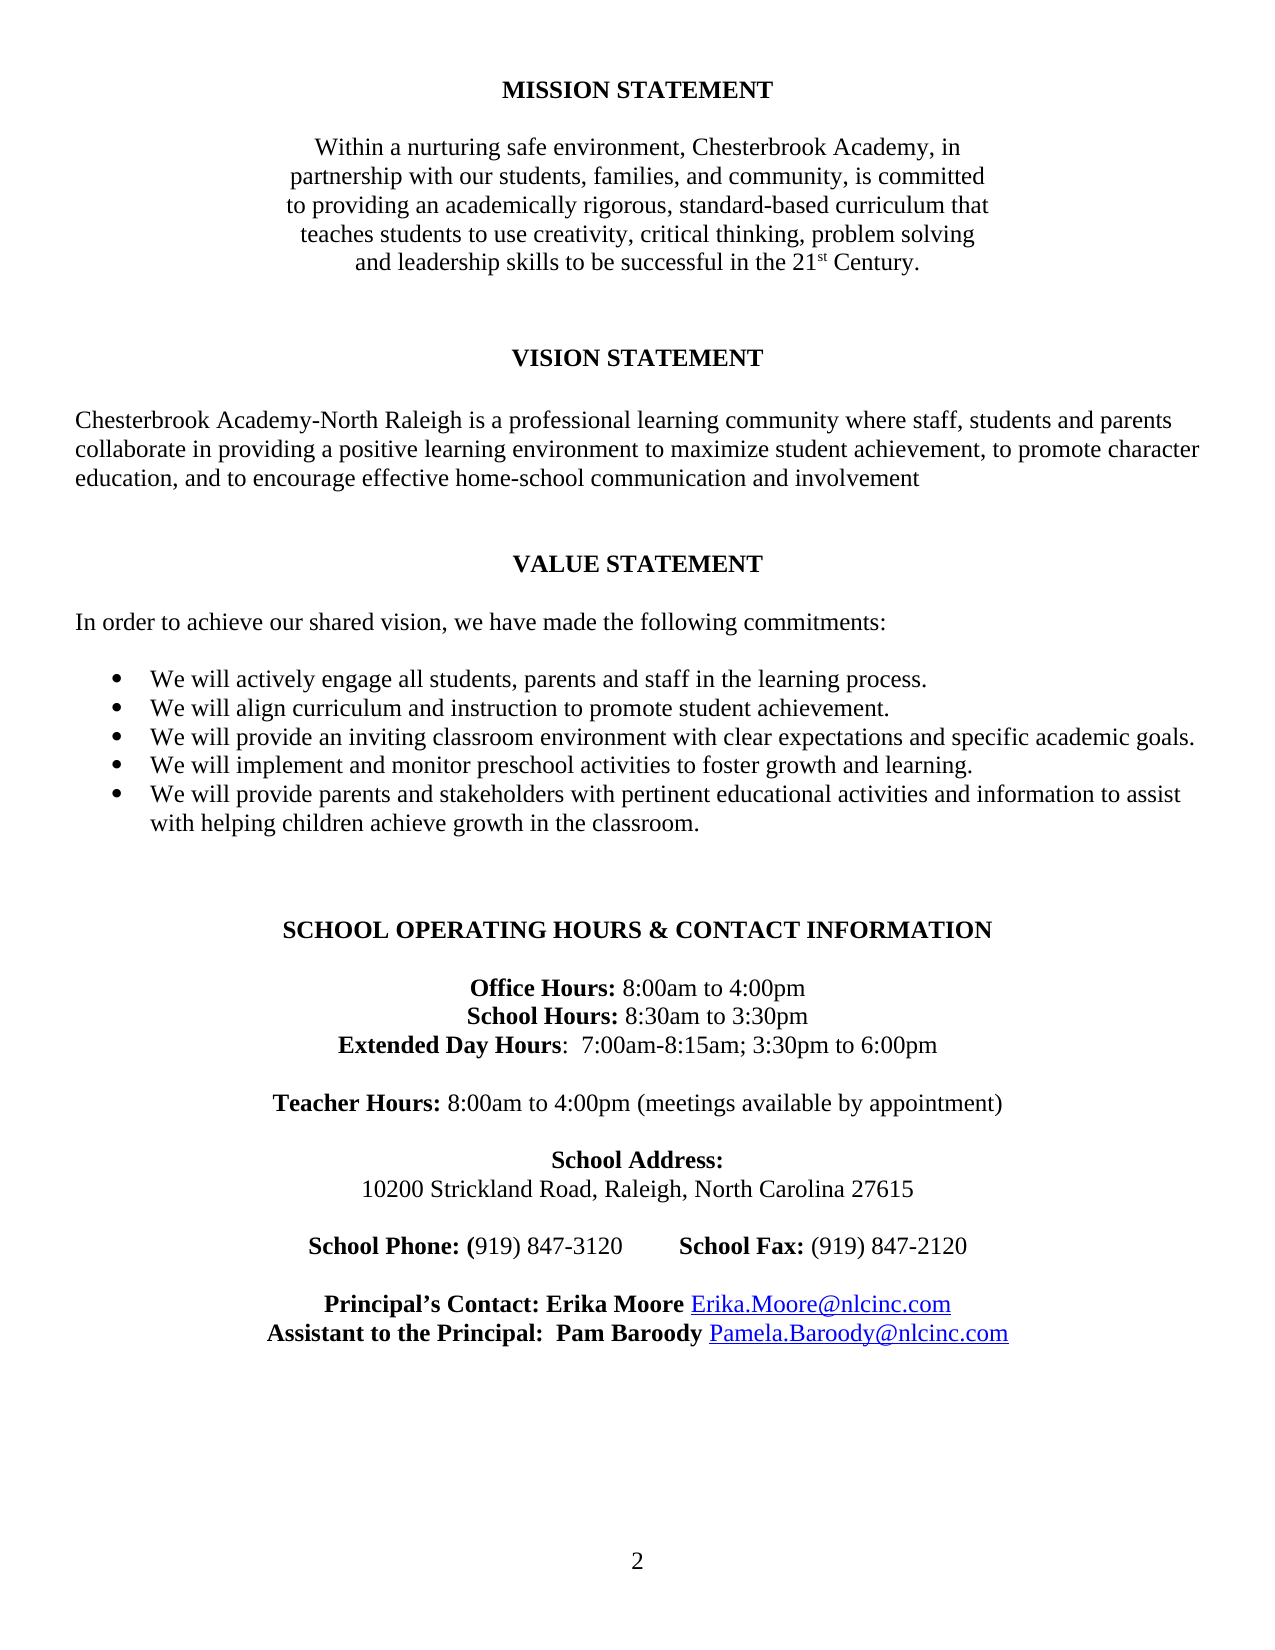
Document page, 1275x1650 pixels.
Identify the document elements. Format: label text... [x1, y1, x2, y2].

text and leadership skills to be successful in the 21st Century. [75, 247, 1200, 276]
list We will provide parents and stakeholders with pertinent educational activities and information to assist with helping children achieve growth in the classroom. [112, 779, 1200, 837]
text teaches students to use creativity, critical thinking, problem solving [75, 219, 1200, 247]
text partnership with our students, families, and community, is committed [75, 161, 1200, 190]
text Teacher Hours: 8:00am to 4:00pm (meetings available by appointment) [75, 1088, 1200, 1116]
list We will align curriculum and instruction to promote student achievement. [112, 693, 1200, 722]
text to providing an academically rigorous, standard-based curriculum that [75, 190, 1200, 219]
list We will provide an inviting classroom environment with clear expectations and specific academic goals. [112, 722, 1200, 751]
text SCHOOL OPERATING HOURS & CONTACT INFORMATION [75, 915, 1200, 944]
list We will implement and monitor preschool activities to foster growth and learning. [112, 751, 1200, 779]
text Within a nurturing safe environment, Chesterbrook Academy, in [75, 132, 1200, 161]
text School Address: [75, 1145, 1200, 1174]
text Office Hours: 8:00am to 4:00pm [75, 973, 1200, 1001]
text VALUE STATEMENT [75, 549, 1200, 578]
text In order to achieve our shared vision, we have made the following commitments: [75, 607, 1200, 636]
text VISION STATEMENT [75, 343, 1200, 372]
text School Hours: 8:30am to 3:30pm [75, 1001, 1200, 1030]
text School Phone: (919) 847-3120 School Fax: (919) 847-2120 [75, 1231, 1200, 1260]
subtitle MISSION STATEMENT [75, 75, 1200, 104]
list We will actively engage all students, parents and staff in the learning process. [112, 664, 1200, 693]
text Extended Day Hours: 7:00am-8:15am; 3:30pm to 6:00pm [75, 1030, 1200, 1059]
text Principal’s Contact: Erika Moore Erika.Moore@nlcinc.com [75, 1289, 1200, 1318]
text Assistant to the Principal: Pam Baroody Pamela.Baroody@nlcinc.com [75, 1318, 1200, 1346]
text Chesterbrook Academy-North Raleigh is a professional learning community where staff, students and parents collaborate in providing a positive learning environment to maximize student achievement, to promote character education, and to encourage effective home-school communication and involvement [75, 406, 1200, 492]
text 10200 Strickland Road, Raleigh, North Carolina 27615 [75, 1174, 1200, 1203]
